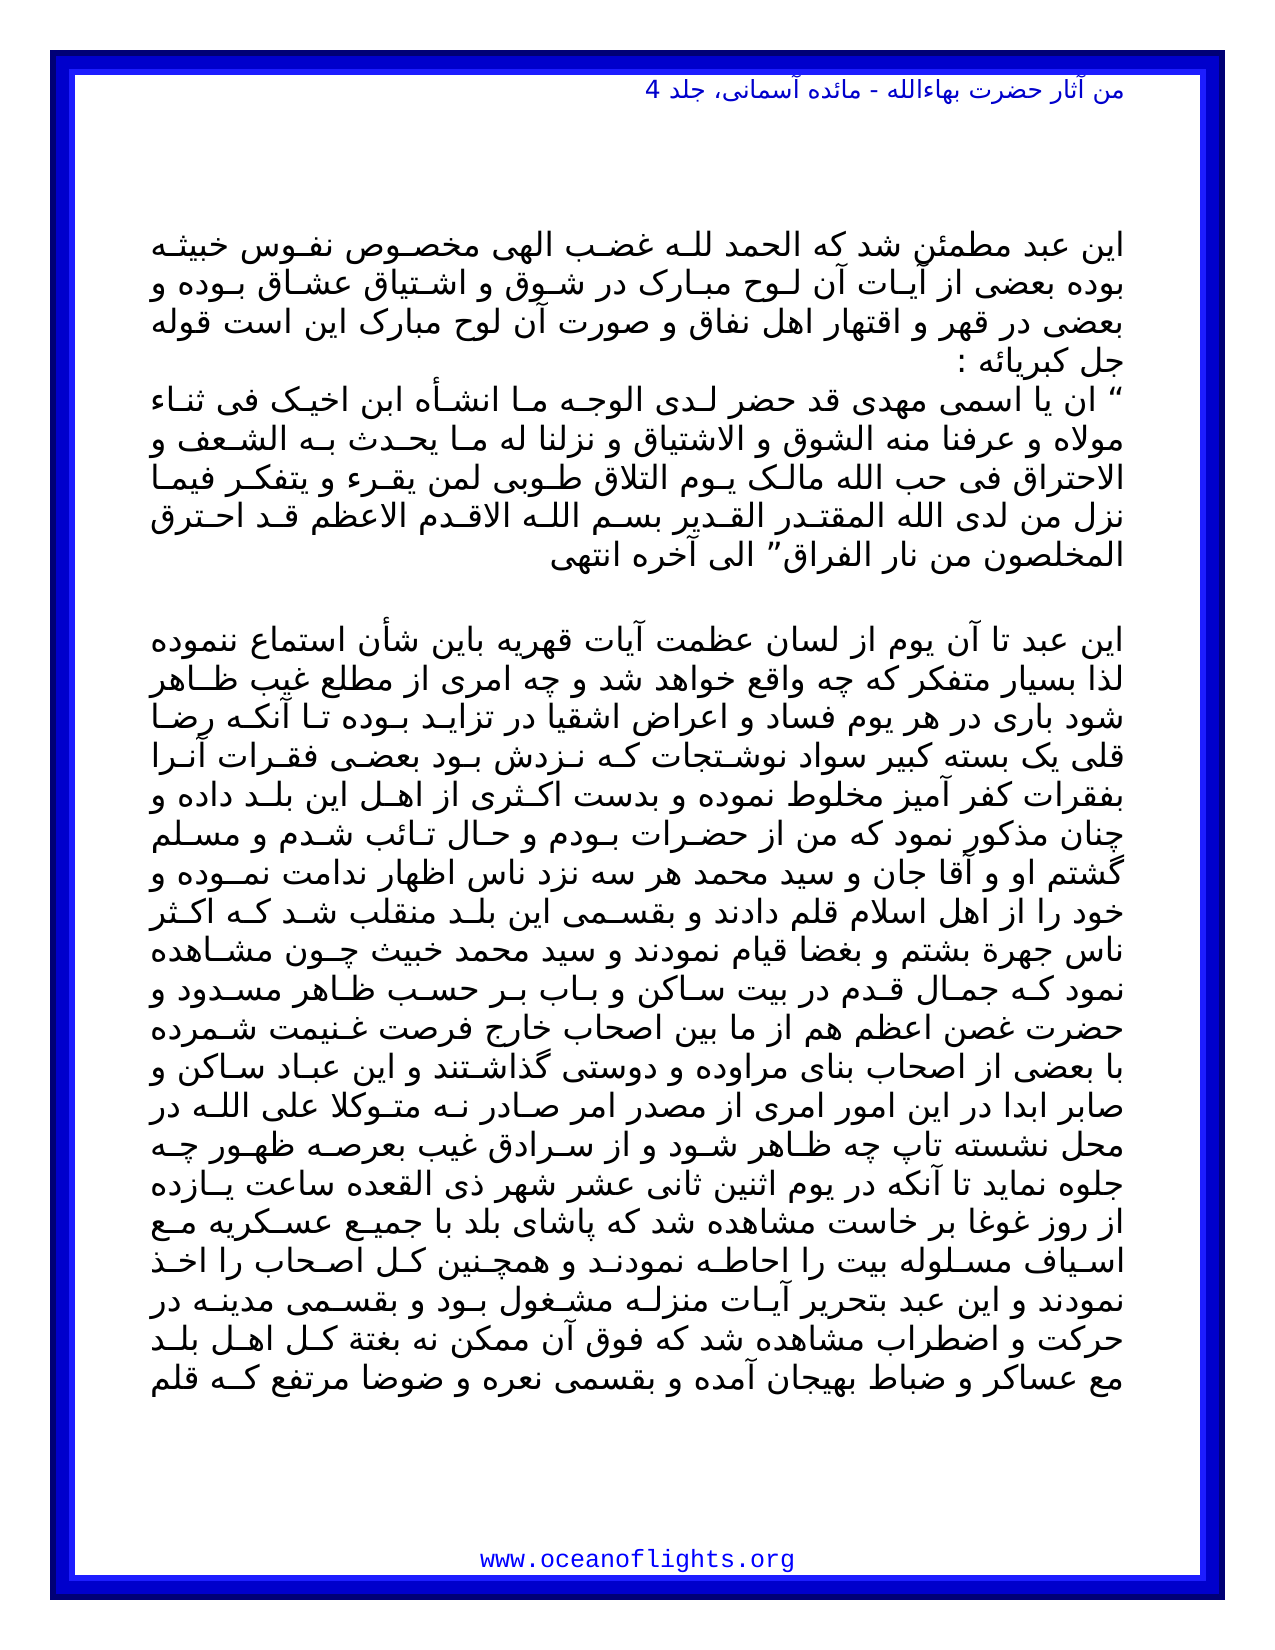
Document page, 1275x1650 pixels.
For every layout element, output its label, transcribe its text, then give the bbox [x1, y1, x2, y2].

text “ ان یا اسمی مهدی قد حضر لدی الوجه ما انشأه ابن اخیک فی ثناء مولاه و عرفنا منه الشوق و الاشتیاق و نزلنا له ما یحدث به الشعف و الاحتراق فی حب الله مالک یوم التلاق طوبی لمن یقرء و یتفکر فیما نزل من لدی الله المقتدر القدیر بسم الله الاقدم الاعظم قد احترق المخلصون من نار الفراق” الی آخره انتهی [150, 380, 1125, 575]
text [150, 620, 1125, 1397]
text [150, 225, 1125, 380]
